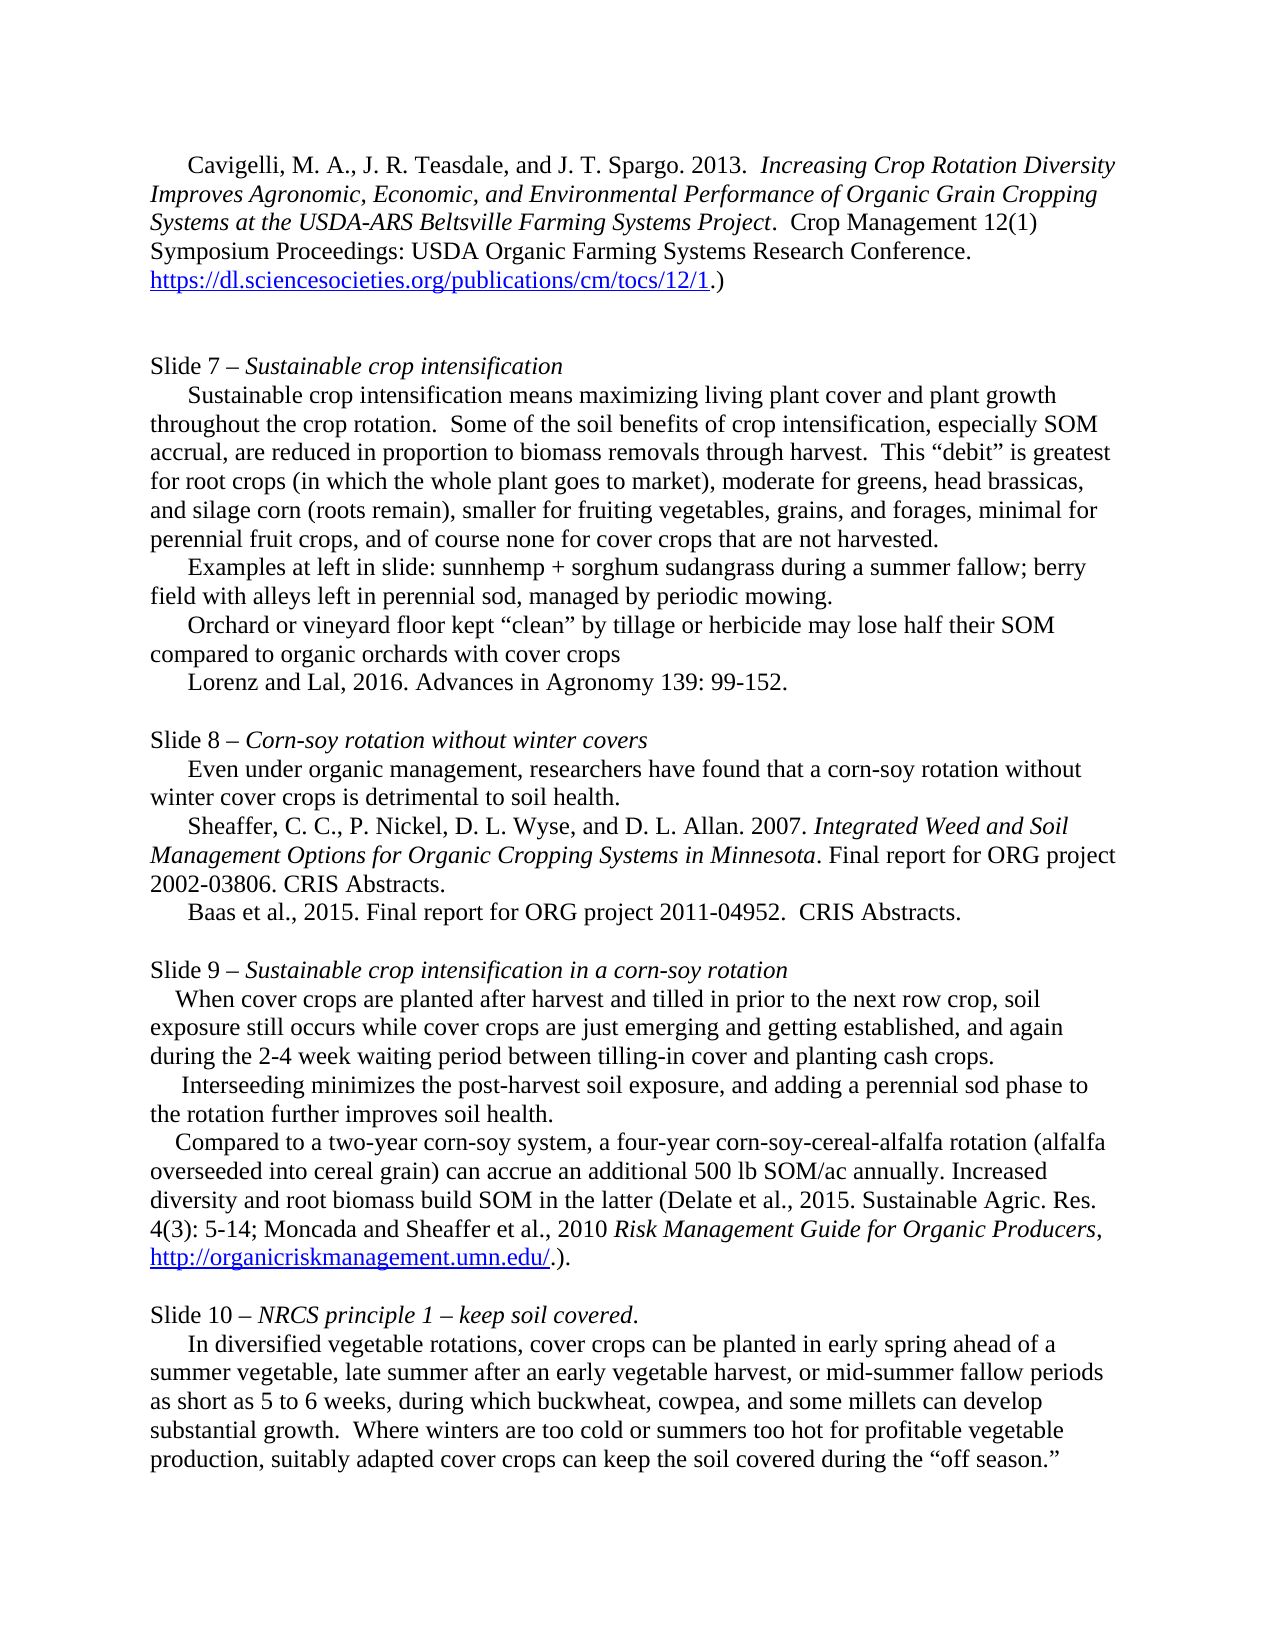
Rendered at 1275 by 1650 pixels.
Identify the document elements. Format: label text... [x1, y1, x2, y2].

text Sheaffer, C. C., P. Nickel, D. L. Wyse, and D. L. Allan. 2007. Integrated Weed and Soil Management Options for Organic Cropping Systems in Minnesota. Final report for ORG project 2002-03806. CRIS Abstracts. [150, 811, 1125, 897]
text Slide 8 – Corn-soy rotation without winter covers [150, 725, 1125, 754]
text Compared to a two-year corn-soy system, a four-year corn-soy-cereal-alfalfa rotation (alfalfa overseeded into cereal grain) can accrue an additional 500 lb SOM/ac annually. Increased diversity and root biomass build SOM in the latter (Delate et al., 2015. Sustainable Agric. Res. 4(3): 5-14; Moncada and Sheaffer et al., 2010 Risk Management Guide for Organic Producers, http://organicriskmanagement.umn.edu/.). [150, 1127, 1125, 1271]
text Sustainable crop intensification means maximizing living plant cover and plant growth throughout the crop rotation. Some of the soil benefits of crop intensification, especially SOM accrual, are reduced in proportion to biomass removals through harvest. This “debit” is greatest for root crops (in which the whole plant goes to market), moderate for greens, head brassicas, and silage corn (roots remain), smaller for fruiting vegetables, grains, and forages, minimal for perennial fruit crops, and of course none for cover crops that are not harvested. [150, 380, 1125, 552]
text Cavigelli, M. A., J. R. Teasdale, and J. T. Spargo. 2013. Increasing Crop Rotation Diversity Improves Agronomic, Economic, and Environmental Performance of Organic Grain Cropping Systems at the USDA-ARS Beltsville Farming Systems Project. Crop Management 12(1) Symposium Proceedings: USDA Organic Farming Systems Research Conference. https://dl.sciencesocieties.org/publications/cm/tocs/12/1.) [150, 150, 1125, 294]
text Baas et al., 2015. Final report for ORG project 2011-04952. CRIS Abstracts. [150, 897, 1125, 926]
text Slide 10 – NRCS principle 1 – keep soil covered. [150, 1300, 1125, 1329]
text In diversified vegetable rotations, cover crops can be planted in early spring ahead of a summer vegetable, late summer after an early vegetable harvest, or mid-summer fallow periods as short as 5 to 6 weeks, during which buckwheat, cowpea, and some millets can develop substantial growth. Where winters are too cold or summers too hot for profitable vegetable production, suitably adapted cover crops can keep the soil covered during the “off season.” [150, 1329, 1125, 1472]
text Slide 9 – Sustainable crop intensification in a corn-soy rotation [150, 955, 1125, 984]
text Even under organic management, researchers have found that a corn-soy rotation without winter cover crops is detrimental to soil health. [150, 754, 1125, 811]
text Orchard or vineyard floor kept “clean” by tillage or herbicide may lose half their SOM compared to organic orchards with cover crops [150, 610, 1125, 667]
text Slide 7 – Sustainable crop intensification [150, 351, 1125, 380]
text When cover crops are planted after harvest and tilled in prior to the next row crop, soil exposure still occurs while cover crops are just emerging and getting established, and again during the 2-4 week waiting period between tilling-in cover and planting cash crops. [150, 984, 1125, 1070]
text Examples at left in slide: sunnhemp + sorghum sudangrass during a summer fallow; berry field with alleys left in perennial sod, managed by periodic mowing. [150, 552, 1125, 610]
text Lorenz and Lal, 2016. Advances in Agronomy 139: 99-152. [150, 667, 1125, 696]
text Interseeding minimizes the post-harvest soil exposure, and adding a perennial sod phase to the rotation further improves soil health. [150, 1070, 1125, 1127]
